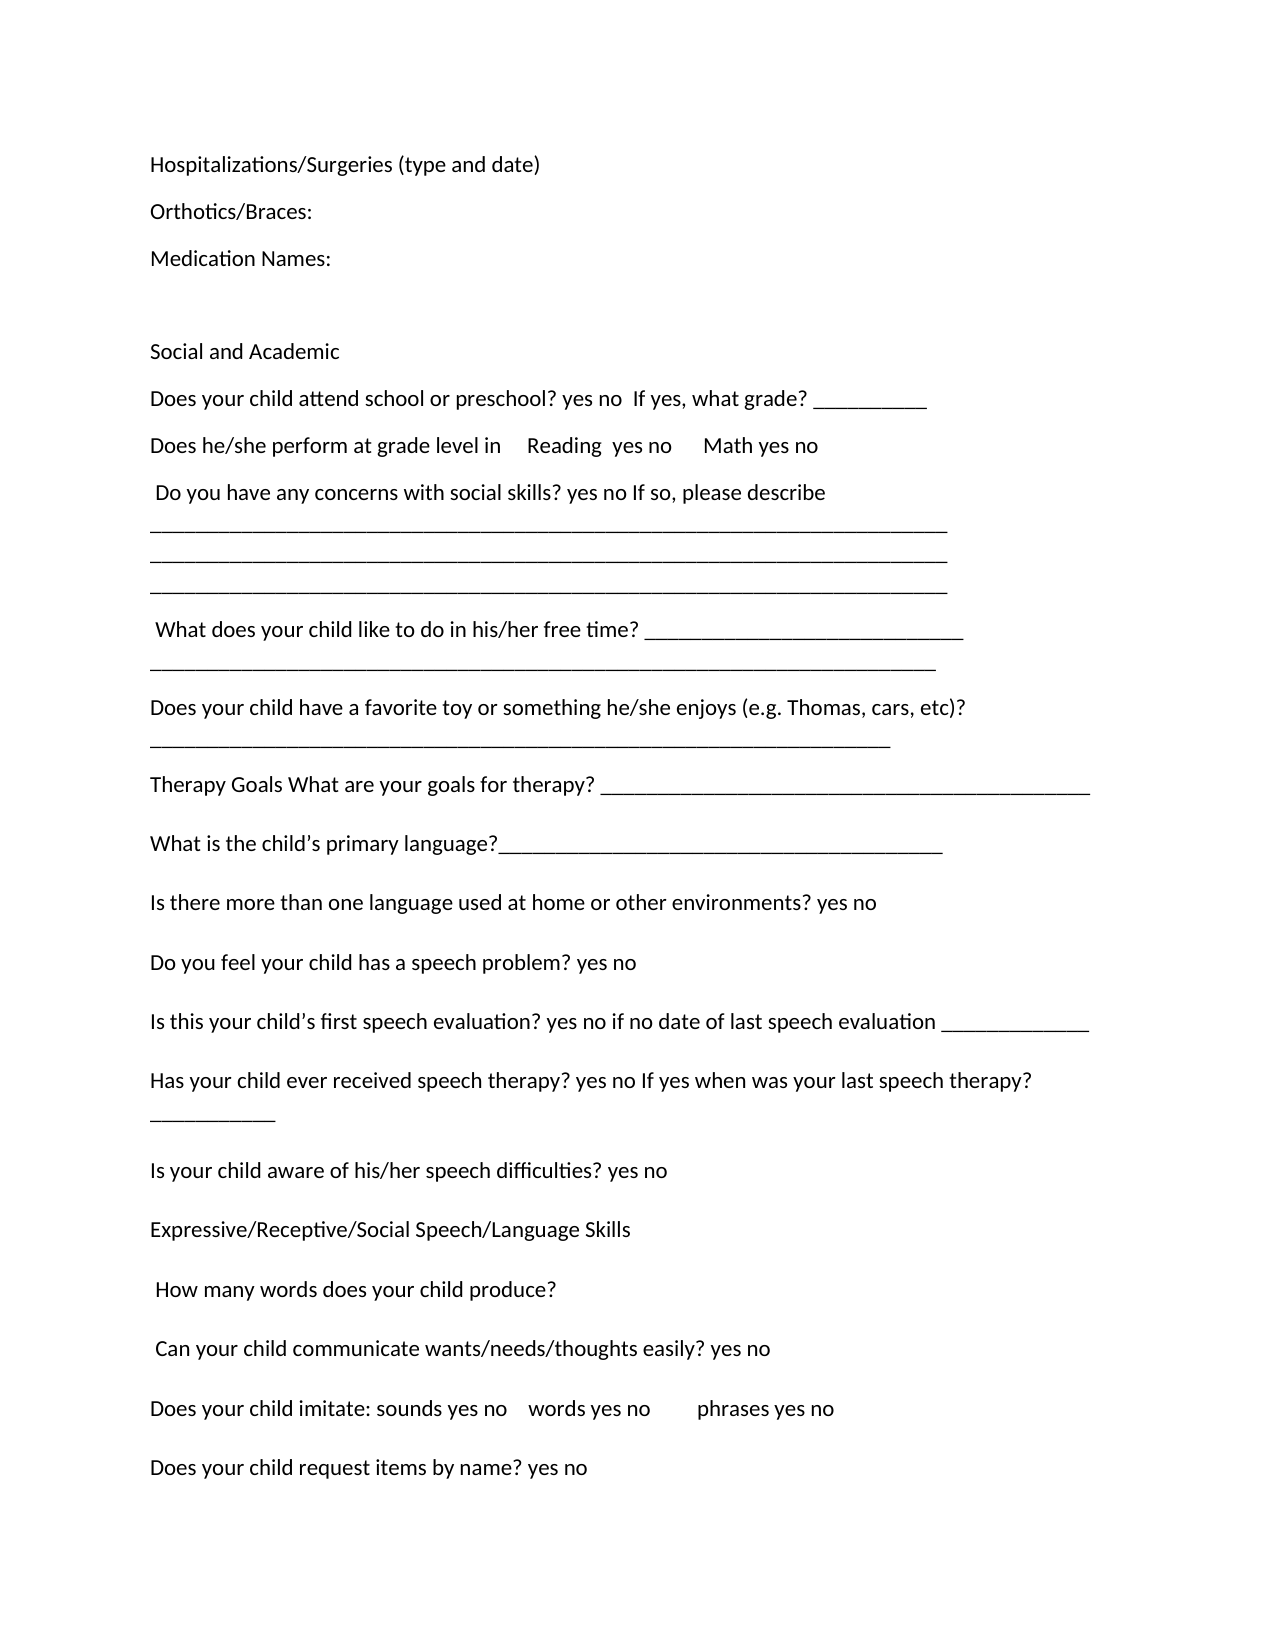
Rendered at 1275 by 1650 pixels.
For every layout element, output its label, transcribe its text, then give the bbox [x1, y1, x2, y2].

text Can your child communicate wants/needs/thoughts easily? yes no [150, 1334, 1125, 1362]
text Does your child imitate: sounds yes no words yes no phrases yes no [150, 1394, 1125, 1422]
text How many words does your child produce? [150, 1275, 1125, 1303]
text Do you have any concerns with social skills? yes no If so, please describe ______________________________________________________________________ ______________________________________________________________________ ______________________________________________________________________ [150, 478, 1125, 597]
text Does your child request items by name? yes no [150, 1453, 1125, 1481]
text Does your child attend school or preschool? yes no If yes, what grade? __________ [150, 384, 1125, 412]
text Does your child have a favorite toy or something he/she enjoys (e.g. Thomas, cars, etc)? _________________________________________________________________ [150, 693, 1125, 751]
text Hospitalizations/Surgeries (type and date) [150, 150, 1125, 178]
text Do you feel your child has a speech problem? yes no [150, 948, 1125, 976]
text Social and Academic [150, 337, 1125, 366]
text Expressive/Receptive/Social Speech/Language Skills [150, 1216, 1125, 1244]
text Is your child aware of his/her speech difficulties? yes no [150, 1156, 1125, 1184]
text Orthotics/Braces: [150, 197, 1125, 225]
text What does your child like to do in his/her free time? ____________________________ _____________________________________________________________________ [150, 616, 1125, 674]
text Is there more than one language used at home or other environments? yes no [150, 888, 1125, 917]
text Is this your child’s first speech evaluation? yes no if no date of last speech evaluation _____________ [150, 1007, 1125, 1035]
text Does he/she perform at grade level in Reading yes no Math yes no [150, 431, 1125, 459]
text Medication Names: [150, 244, 1125, 272]
text Therapy Goals What are your goals for therapy? ___________________________________________ [150, 770, 1125, 798]
text What is the child’s primary language?_______________________________________ [150, 829, 1125, 857]
text Has your child ever received speech therapy? yes no If yes when was your last speech therapy? ___________ [150, 1067, 1125, 1125]
